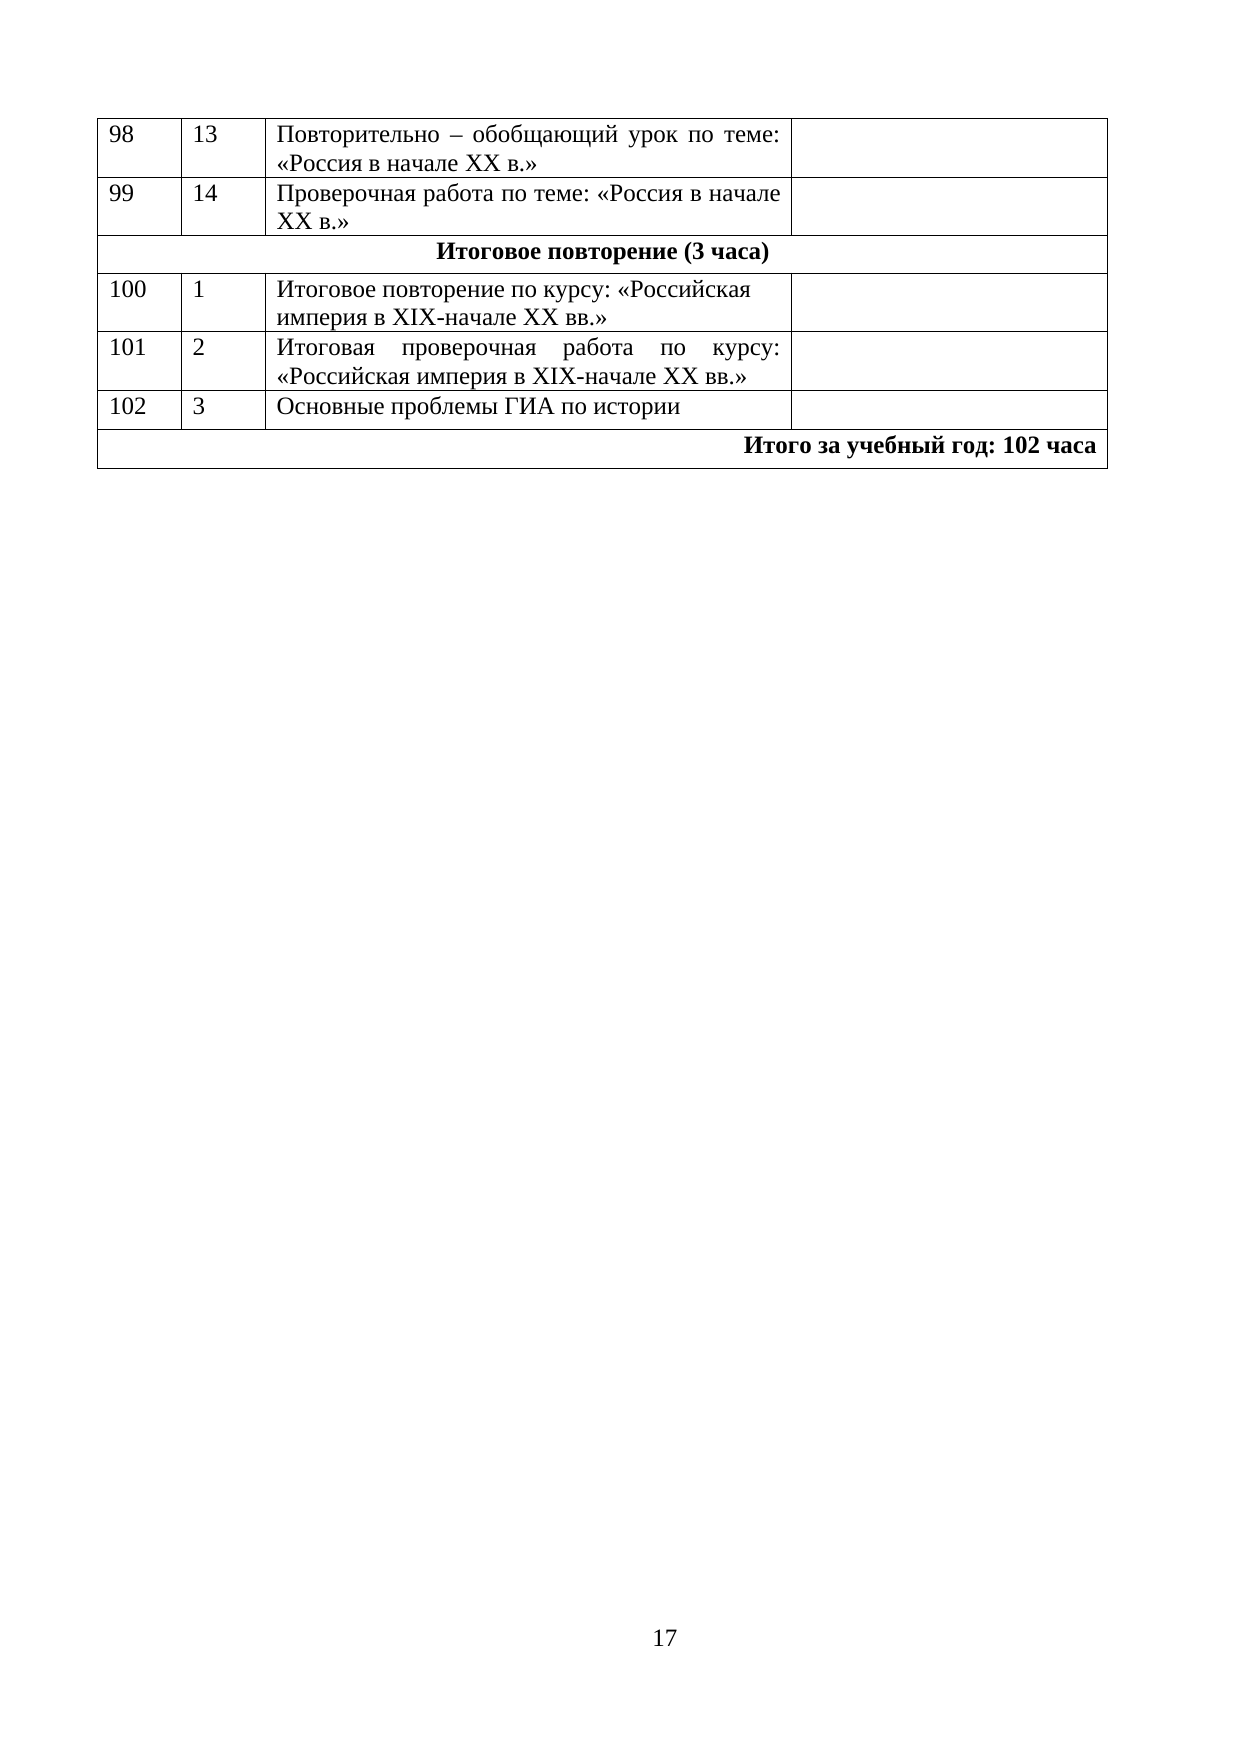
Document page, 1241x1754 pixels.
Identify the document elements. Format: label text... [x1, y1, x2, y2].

table_cell Повторительно – обобщающий урок по теме: «Россия в начале XX в.» [266, 119, 791, 177]
table_cell 100 [98, 274, 181, 331]
table_cell [792, 178, 1107, 235]
table_cell 102 [98, 391, 181, 429]
table_cell 2 [182, 332, 265, 390]
table_cell Основные проблемы ГИА по истории [266, 391, 791, 429]
table_cell 13 [182, 119, 265, 177]
table_cell [792, 274, 1107, 331]
table_cell [792, 332, 1107, 390]
table_cell Итоговое повторение (3 часа) [98, 236, 1107, 273]
table_cell [792, 119, 1107, 177]
table_cell Итоговое повторение по курсу: «Российская империя в XIX-начале XX вв.» [266, 274, 791, 331]
table_cell 101 [98, 332, 181, 390]
table_cell Итого за учебный год: 102 часа [98, 430, 1107, 468]
table_cell 14 [182, 178, 265, 235]
table_cell 1 [182, 274, 265, 331]
table_cell Проверочная работа по теме: «Россия в начале XX в.» [266, 178, 791, 235]
table_cell 99 [98, 178, 181, 235]
table_cell Итоговая проверочная работа по курсу: «Российская империя в XIX-начале XX вв.» [266, 332, 791, 390]
table_cell 3 [182, 391, 265, 429]
table_cell 98 [98, 119, 181, 177]
table_cell [792, 391, 1107, 429]
